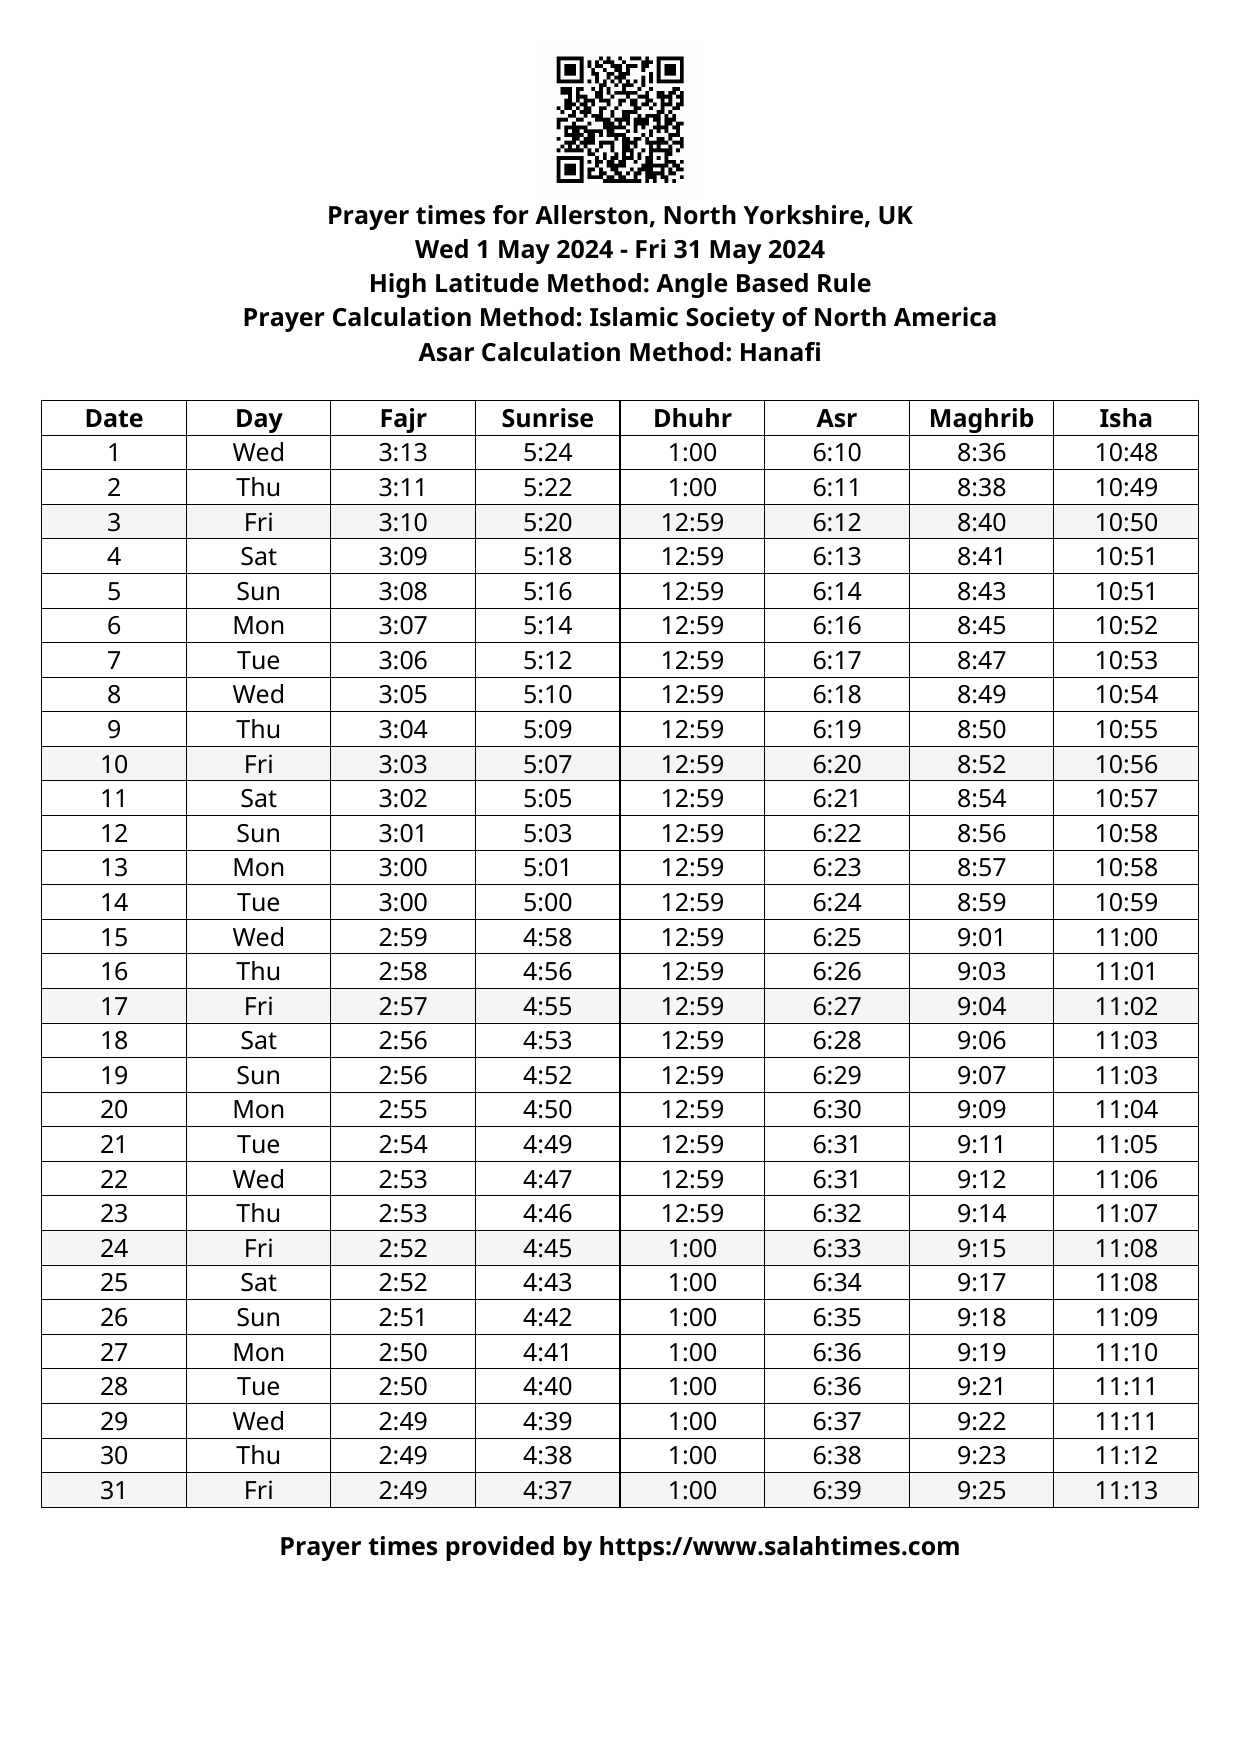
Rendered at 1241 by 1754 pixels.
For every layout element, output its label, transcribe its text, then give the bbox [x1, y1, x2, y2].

table_cell 1:00 [621, 1473, 764, 1507]
table_cell 5:03 [476, 816, 619, 849]
table_cell 3:00 [331, 885, 475, 919]
table_cell 4:43 [476, 1266, 619, 1299]
table_cell 6:18 [765, 678, 909, 711]
table_cell Thu [187, 470, 330, 504]
table_cell 3:09 [331, 539, 475, 573]
table_cell Thu [187, 1196, 330, 1230]
text Asar Calculation Method: Hanafi [42, 334, 1198, 368]
table_cell 9:03 [910, 954, 1053, 988]
table_cell Fri [187, 1473, 330, 1507]
table_cell 11:13 [1054, 1473, 1198, 1507]
table_cell 28 [42, 1369, 186, 1403]
table_cell Fri [187, 1231, 330, 1264]
table_cell 3:00 [331, 851, 475, 884]
table_cell 3:10 [331, 505, 475, 538]
table_cell 3:05 [331, 678, 475, 711]
table_cell 4:37 [476, 1473, 619, 1507]
table_cell 6:31 [765, 1162, 909, 1195]
table_cell Wed [187, 920, 330, 953]
table_cell Tue [187, 643, 330, 677]
table_cell 12:59 [621, 609, 764, 642]
table_cell 8:57 [910, 851, 1053, 884]
table_cell 4:41 [476, 1335, 619, 1368]
table_cell 5:07 [476, 747, 619, 780]
table_header Maghrib [910, 401, 1053, 434]
table_cell 9:22 [910, 1404, 1053, 1437]
table_cell 21 [42, 1127, 186, 1161]
table_cell Sat [187, 539, 330, 573]
table_cell 6:13 [765, 539, 909, 573]
table_cell 19 [42, 1058, 186, 1092]
table_cell 12:59 [621, 816, 764, 849]
table_cell 8:43 [910, 574, 1053, 607]
table_cell 11:11 [1054, 1369, 1198, 1403]
table_cell 5:14 [476, 609, 619, 642]
table_cell 5:01 [476, 851, 619, 884]
table_cell 12:59 [621, 747, 764, 780]
table_header Asr [765, 401, 909, 434]
table_cell 6:22 [765, 816, 909, 849]
table_cell 20 [42, 1093, 186, 1126]
table_cell 1:00 [621, 1404, 764, 1437]
table_cell 3:08 [331, 574, 475, 607]
table_cell 9:19 [910, 1335, 1053, 1368]
table_cell 11:09 [1054, 1300, 1198, 1334]
table_cell 12:59 [621, 920, 764, 953]
table_cell 9:21 [910, 1369, 1053, 1403]
table_cell 9:04 [910, 989, 1053, 1022]
table_cell 12:59 [621, 505, 764, 538]
table_cell 4:40 [476, 1369, 619, 1403]
table_cell 11:02 [1054, 989, 1198, 1022]
table_cell 9:17 [910, 1266, 1053, 1299]
table_cell 9:07 [910, 1058, 1053, 1092]
table_cell 11:08 [1054, 1266, 1198, 1299]
table_cell 9:01 [910, 920, 1053, 953]
table_cell 8:54 [910, 781, 1053, 815]
table_cell 31 [42, 1473, 186, 1507]
table_cell 6:38 [765, 1439, 909, 1472]
table_cell 6:19 [765, 712, 909, 746]
table_cell 11:06 [1054, 1162, 1198, 1195]
table_cell 4:53 [476, 1024, 619, 1057]
table_cell 6:28 [765, 1024, 909, 1057]
table_cell 6:10 [765, 436, 909, 469]
table_cell 9:11 [910, 1127, 1053, 1161]
table_cell 10:50 [1054, 505, 1198, 538]
table_cell Mon [187, 851, 330, 884]
table_cell 9:23 [910, 1439, 1053, 1472]
table_cell 1:00 [621, 1300, 764, 1334]
table_cell 4:58 [476, 920, 619, 953]
table_cell 5:24 [476, 436, 619, 469]
table_cell 6:35 [765, 1300, 909, 1334]
table_cell Thu [187, 1439, 330, 1472]
table_cell 1:00 [621, 1439, 764, 1472]
table_cell 12:59 [621, 643, 764, 677]
table_cell 5:10 [476, 678, 619, 711]
table_cell 6 [42, 609, 186, 642]
text High Latitude Method: Angle Based Rule [42, 266, 1198, 300]
table_cell Mon [187, 1093, 330, 1126]
table_cell Mon [187, 609, 330, 642]
table_cell 12:59 [621, 885, 764, 919]
table_cell 6:32 [765, 1196, 909, 1230]
table_cell 2:58 [331, 954, 475, 988]
table_cell 8:47 [910, 643, 1053, 677]
table_cell Thu [187, 712, 330, 746]
table_cell 9 [42, 712, 186, 746]
table_cell 1:00 [621, 436, 764, 469]
table_cell 25 [42, 1266, 186, 1299]
table_cell 6:16 [765, 609, 909, 642]
table_cell 5:09 [476, 712, 619, 746]
table_cell 11:05 [1054, 1127, 1198, 1161]
table_cell Sat [187, 1266, 330, 1299]
table_cell 12:59 [621, 574, 764, 607]
table_cell 1 [42, 436, 186, 469]
table_cell Sun [187, 816, 330, 849]
table_cell 2:53 [331, 1196, 475, 1230]
table_cell 4:49 [476, 1127, 619, 1161]
table_cell 10:51 [1054, 574, 1198, 607]
table_header Fajr [331, 401, 475, 434]
table_cell Tue [187, 885, 330, 919]
table_header Day [187, 401, 330, 434]
table_cell 2:54 [331, 1127, 475, 1161]
table_cell 5:16 [476, 574, 619, 607]
table_cell 1:00 [621, 470, 764, 504]
table_cell 6:30 [765, 1093, 909, 1126]
table_cell 2:51 [331, 1300, 475, 1334]
table_cell Wed [187, 1162, 330, 1195]
table_cell 7 [42, 643, 186, 677]
table_cell Wed [187, 436, 330, 469]
table_cell 6:36 [765, 1335, 909, 1368]
table_cell 2:52 [331, 1231, 475, 1264]
table_cell 8:50 [910, 712, 1053, 746]
table_cell 12:59 [621, 989, 764, 1022]
table_cell 8:40 [910, 505, 1053, 538]
table_cell 10 [42, 747, 186, 780]
table_cell 3:03 [331, 747, 475, 780]
table_cell 4:52 [476, 1058, 619, 1092]
table_cell 6:36 [765, 1369, 909, 1403]
table_cell 5:00 [476, 885, 619, 919]
table_cell 1:00 [621, 1369, 764, 1403]
table_cell 4:55 [476, 989, 619, 1022]
table_cell 5:05 [476, 781, 619, 815]
table_cell 9:15 [910, 1231, 1053, 1264]
table_cell 3:07 [331, 609, 475, 642]
table_cell 10:49 [1054, 470, 1198, 504]
table_cell 2:52 [331, 1266, 475, 1299]
table_cell Fri [187, 989, 330, 1022]
table_cell 9:12 [910, 1162, 1053, 1195]
table_cell 3:13 [331, 436, 475, 469]
table_cell 30 [42, 1439, 186, 1472]
table_cell 29 [42, 1404, 186, 1437]
table_cell Fri [187, 505, 330, 538]
table_cell 10:53 [1054, 643, 1198, 677]
table_cell 11:12 [1054, 1439, 1198, 1472]
table_cell 2:53 [331, 1162, 475, 1195]
table_cell 4:50 [476, 1093, 619, 1126]
table_header Sunrise [476, 401, 619, 434]
table_header Date [42, 401, 186, 434]
table_cell 11:00 [1054, 920, 1198, 953]
table_cell 9:06 [910, 1024, 1053, 1057]
table_cell 6:23 [765, 851, 909, 884]
table_cell 8 [42, 678, 186, 711]
table_cell 12:59 [621, 954, 764, 988]
table_cell 12:59 [621, 539, 764, 573]
table_cell 14 [42, 885, 186, 919]
table_cell 2:56 [331, 1058, 475, 1092]
table_cell 11:04 [1054, 1093, 1198, 1126]
table_cell 10:59 [1054, 885, 1198, 919]
table_cell 11:08 [1054, 1231, 1198, 1264]
table_cell 1:00 [621, 1266, 764, 1299]
table_cell 3:02 [331, 781, 475, 815]
table_cell 5 [42, 574, 186, 607]
table_cell 5:20 [476, 505, 619, 538]
table_cell 11:01 [1054, 954, 1198, 988]
table_cell 6:26 [765, 954, 909, 988]
table_cell Sun [187, 1058, 330, 1092]
table_cell 10:56 [1054, 747, 1198, 780]
table_cell Tue [187, 1127, 330, 1161]
table_cell 4:39 [476, 1404, 619, 1437]
table_cell 6:12 [765, 505, 909, 538]
table_header Isha [1054, 401, 1198, 434]
text Prayer times provided by https://www.salahtimes.com [42, 1528, 1198, 1563]
table_cell 2:50 [331, 1335, 475, 1368]
table_cell 11:07 [1054, 1196, 1198, 1230]
table_cell 2:50 [331, 1369, 475, 1403]
table_cell 3:04 [331, 712, 475, 746]
table_cell 6:31 [765, 1127, 909, 1161]
table_cell 3:06 [331, 643, 475, 677]
table_cell 12:59 [621, 1058, 764, 1092]
table_cell 9:18 [910, 1300, 1053, 1334]
table_cell 6:11 [765, 470, 909, 504]
table_cell 9:25 [910, 1473, 1053, 1507]
table_cell 9:09 [910, 1093, 1053, 1126]
table_cell Sun [187, 574, 330, 607]
table_cell 3:01 [331, 816, 475, 849]
table_cell 8:45 [910, 609, 1053, 642]
table_cell Sun [187, 1300, 330, 1334]
table_cell 6:14 [765, 574, 909, 607]
table_cell 6:34 [765, 1266, 909, 1299]
table_cell 6:29 [765, 1058, 909, 1092]
table_cell 15 [42, 920, 186, 953]
table_cell 1:00 [621, 1231, 764, 1264]
table_cell 10:48 [1054, 436, 1198, 469]
table_cell 18 [42, 1024, 186, 1057]
table_cell 11:03 [1054, 1024, 1198, 1057]
table_cell 26 [42, 1300, 186, 1334]
table_cell 12:59 [621, 851, 764, 884]
table_cell 6:27 [765, 989, 909, 1022]
table_cell Fri [187, 747, 330, 780]
table_cell 16 [42, 954, 186, 988]
picture [542, 41, 699, 198]
table_cell 27 [42, 1335, 186, 1368]
table_cell 12:59 [621, 712, 764, 746]
table_cell 4:38 [476, 1439, 619, 1472]
table_cell 10:55 [1054, 712, 1198, 746]
table_cell 12:59 [621, 781, 764, 815]
table_cell 8:36 [910, 436, 1053, 469]
table_cell 12:59 [621, 1196, 764, 1230]
table_cell 2 [42, 470, 186, 504]
table_cell 17 [42, 989, 186, 1022]
table_cell 9:14 [910, 1196, 1053, 1230]
table_cell 8:49 [910, 678, 1053, 711]
table_cell 2:49 [331, 1439, 475, 1472]
table_cell 8:59 [910, 885, 1053, 919]
table_cell 4:42 [476, 1300, 619, 1334]
table_cell 5:22 [476, 470, 619, 504]
table_cell 5:18 [476, 539, 619, 573]
table_cell 6:37 [765, 1404, 909, 1437]
table_cell 4:46 [476, 1196, 619, 1230]
table_cell 10:52 [1054, 609, 1198, 642]
table_cell 12:59 [621, 1024, 764, 1057]
text Prayer Calculation Method: Islamic Society of North America [42, 300, 1198, 334]
table_cell 11:03 [1054, 1058, 1198, 1092]
table_cell 8:41 [910, 539, 1053, 573]
table_cell Wed [187, 678, 330, 711]
table_cell 10:57 [1054, 781, 1198, 815]
table_cell 2:49 [331, 1473, 475, 1507]
table_cell 2:55 [331, 1093, 475, 1126]
table_cell 4:45 [476, 1231, 619, 1264]
table_cell 10:58 [1054, 816, 1198, 849]
table_cell 11 [42, 781, 186, 815]
table_cell Sat [187, 1024, 330, 1057]
table_cell 11:11 [1054, 1404, 1198, 1437]
table_cell 12:59 [621, 678, 764, 711]
table_cell 5:12 [476, 643, 619, 677]
table_cell Thu [187, 954, 330, 988]
table_cell 3:11 [331, 470, 475, 504]
table_cell 12:59 [621, 1127, 764, 1161]
table_cell 10:51 [1054, 539, 1198, 573]
table_cell 2:56 [331, 1024, 475, 1057]
table_cell 2:59 [331, 920, 475, 953]
table_cell Sat [187, 781, 330, 815]
table_cell 2:49 [331, 1404, 475, 1437]
table_cell 6:21 [765, 781, 909, 815]
text Wed 1 May 2024 - Fri 31 May 2024 [42, 232, 1198, 266]
table_cell 6:39 [765, 1473, 909, 1507]
table_cell Wed [187, 1404, 330, 1437]
table_cell 22 [42, 1162, 186, 1195]
table_cell 13 [42, 851, 186, 884]
table_cell 23 [42, 1196, 186, 1230]
table_cell 10:58 [1054, 851, 1198, 884]
table_cell 12 [42, 816, 186, 849]
table_cell 6:20 [765, 747, 909, 780]
table_cell 12:59 [621, 1162, 764, 1195]
table_cell 12:59 [621, 1093, 764, 1126]
table_cell 8:38 [910, 470, 1053, 504]
table_cell 6:25 [765, 920, 909, 953]
table_cell 3 [42, 505, 186, 538]
table_header Dhuhr [621, 401, 764, 434]
table_cell 6:17 [765, 643, 909, 677]
table_cell 6:24 [765, 885, 909, 919]
table_cell 24 [42, 1231, 186, 1264]
text Prayer times for Allerston, North Yorkshire, UK [42, 198, 1198, 232]
table_cell 4:56 [476, 954, 619, 988]
table_cell 4 [42, 539, 186, 573]
table_cell 1:00 [621, 1335, 764, 1368]
table_cell 4:47 [476, 1162, 619, 1195]
table_cell 8:52 [910, 747, 1053, 780]
table_cell 11:10 [1054, 1335, 1198, 1368]
table_cell Mon [187, 1335, 330, 1368]
table_cell 2:57 [331, 989, 475, 1022]
table_cell 10:54 [1054, 678, 1198, 711]
table_cell Tue [187, 1369, 330, 1403]
table_cell 8:56 [910, 816, 1053, 849]
table_cell 6:33 [765, 1231, 909, 1264]
